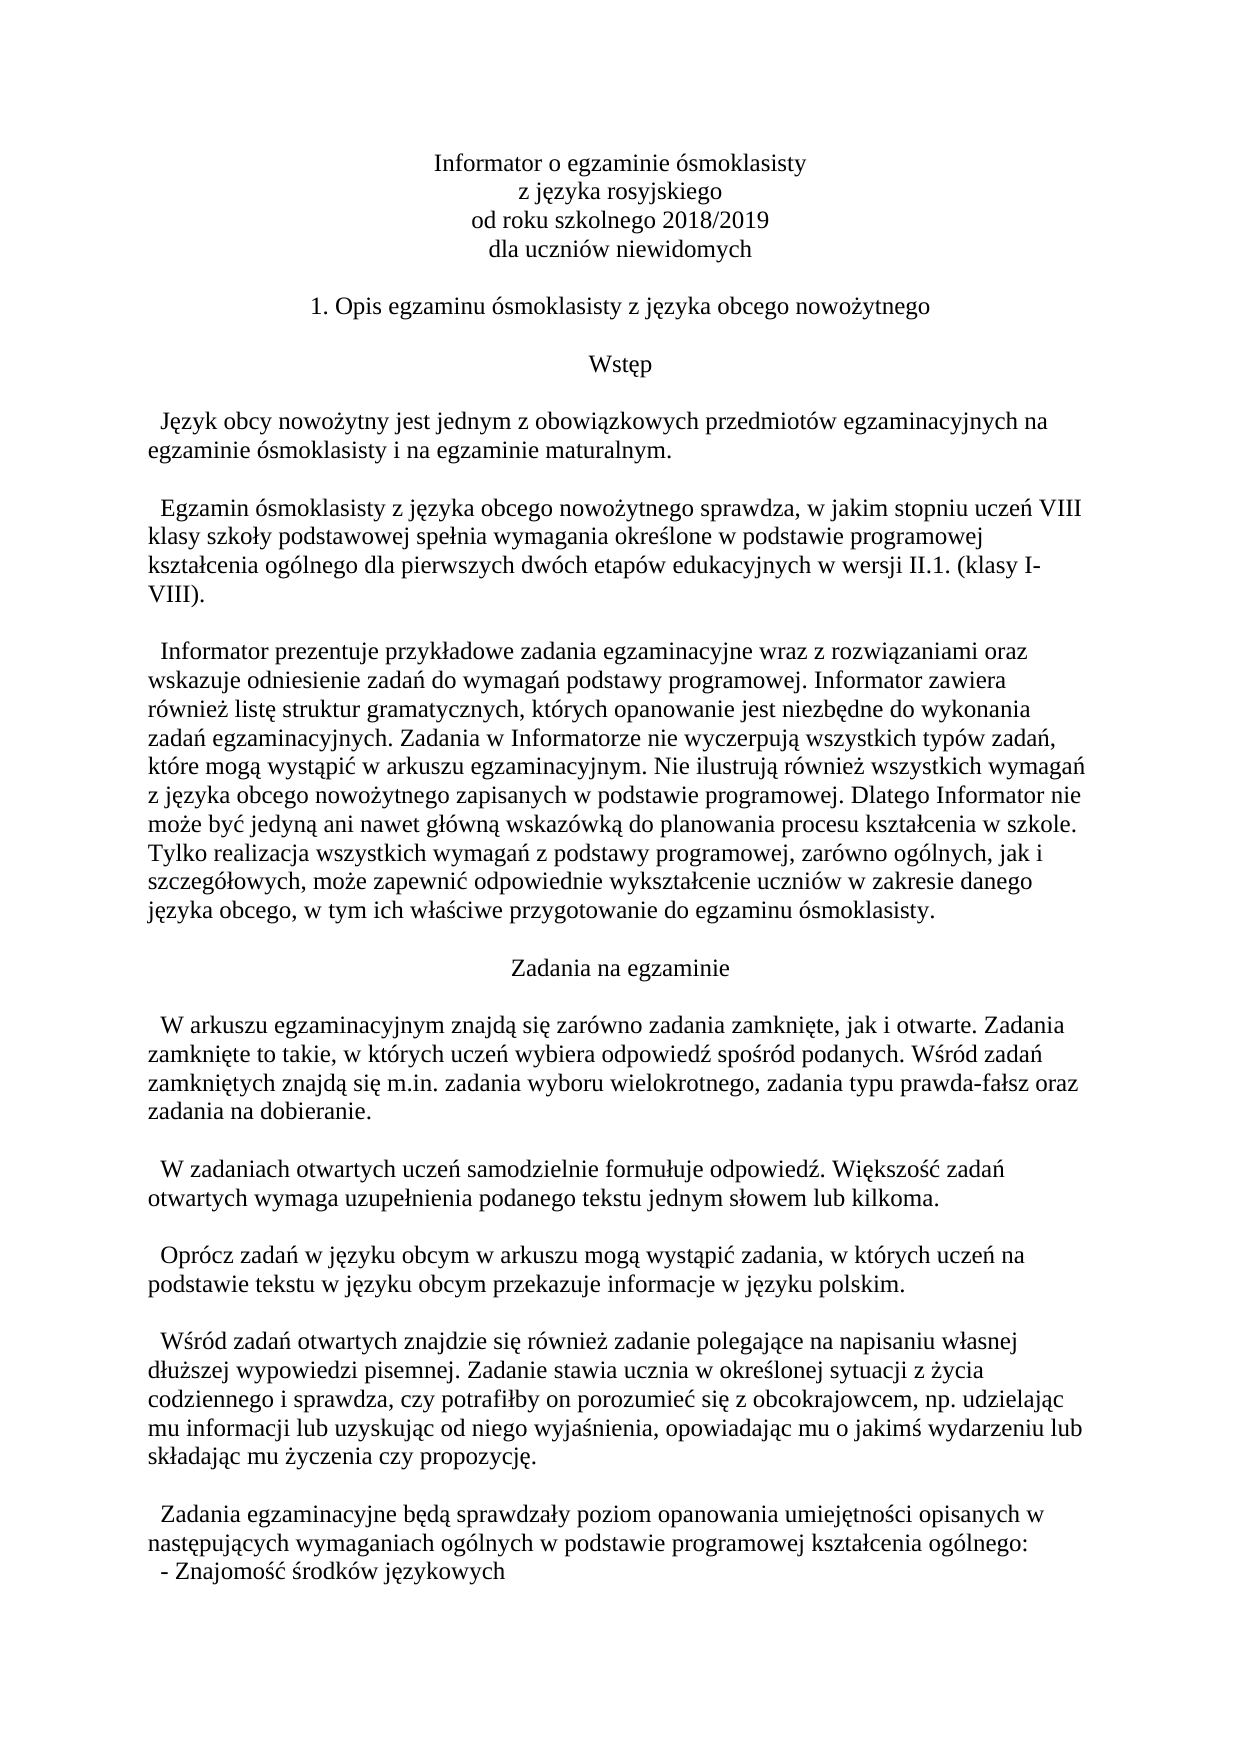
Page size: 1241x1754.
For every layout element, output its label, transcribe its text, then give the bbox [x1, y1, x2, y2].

text - Znajomość środków językowych [148, 1556, 1093, 1585]
text Oprócz zadań w języku obcym w arkuszu mogą wystąpić zadania, w których uczeń na podstawie tekstu w języku obcym przekazuje informacje w języku polskim. [148, 1240, 1093, 1298]
text Zadania na egzaminie [148, 953, 1093, 981]
text Informator prezentuje przykładowe zadania egzaminacyjne wraz z rozwiązaniami oraz wskazuje odniesienie zadań do wymagań podstawy programowej. Informator zawiera również listę struktur gramatycznych, których opanowanie jest niezbędne do wykonania zadań egzaminacyjnych. Zadania w Informatorze nie wyczerpują wszystkich typów zadań, które mogą wystąpić w arkuszu egzaminacyjnym. Nie ilustrują również wszystkich wymagań z języka obcego nowożytnego zapisanych w podstawie programowej. Dlatego Informator nie może być jedyną ani nawet główną wskazówką do planowania procesu kształcenia w szkole. Tylko realizacja wszystkich wymagań z podstawy programowej, zarówno ogólnych, jak i szczegółowych, może zapewnić odpowiednie wykształcenie uczniów w zakresie danego języka obcego, w tym ich właściwe przygotowanie do egzaminu ósmoklasisty. [148, 636, 1093, 924]
text Zadania egzaminacyjne będą sprawdzały poziom opanowania umiejętności opisanych w następujących wymaganiach ogólnych w podstawie programowej kształcenia ogólnego: [148, 1499, 1093, 1556]
text Język obcy nowożytny jest jednym z obowiązkowych przedmiotów egzaminacyjnych na egzaminie ósmoklasisty i na egzaminie maturalnym. [148, 406, 1093, 464]
text Egzamin ósmoklasisty z języka obcego nowożytnego sprawdza, w jakim stopniu uczeń VIII klasy szkoły podstawowej spełnia wymagania określone w podstawie programowej kształcenia ogólnego dla pierwszych dwóch etapów edukacyjnych w wersji II.1. (klasy I-VIII). [148, 493, 1093, 608]
text od roku szkolnego 2018/2019 [148, 205, 1093, 234]
text 1. Opis egzaminu ósmoklasisty z języka obcego nowożytnego [148, 291, 1093, 320]
text Wśród zadań otwartych znajdzie się również zadanie polegające na napisaniu własnej dłuższej wypowiedzi pisemnej. Zadanie stawia ucznia w określonej sytuacji z życia codziennego i sprawdza, czy potrafiłby on porozumieć się z obcokrajowcem, np. udzielając mu informacji lub uzyskując od niego wyjaśnienia, opowiadając mu o jakimś wydarzeniu lub składając mu życzenia czy propozycję. [148, 1326, 1093, 1470]
text Wstęp [148, 349, 1093, 378]
text Informator o egzaminie ósmoklasisty [148, 148, 1093, 176]
text W zadaniach otwartych uczeń samodzielnie formułuje odpowiedź. Większość zadań otwartych wymaga uzupełnienia podanego tekstu jednym słowem lub kilkoma. [148, 1154, 1093, 1211]
text W arkuszu egzaminacyjnym znajdą się zarówno zadania zamknięte, jak i otwarte. Zadania zamknięte to takie, w których uczeń wybiera odpowiedź spośród podanych. Wśród zadań zamkniętych znajdą się m.in. zadania wyboru wielokrotnego, zadania typu prawda-fałsz oraz zadania na dobieranie. [148, 1010, 1093, 1125]
text z języka rosyjskiego [148, 176, 1093, 205]
text dla uczniów niewidomych [148, 234, 1093, 263]
